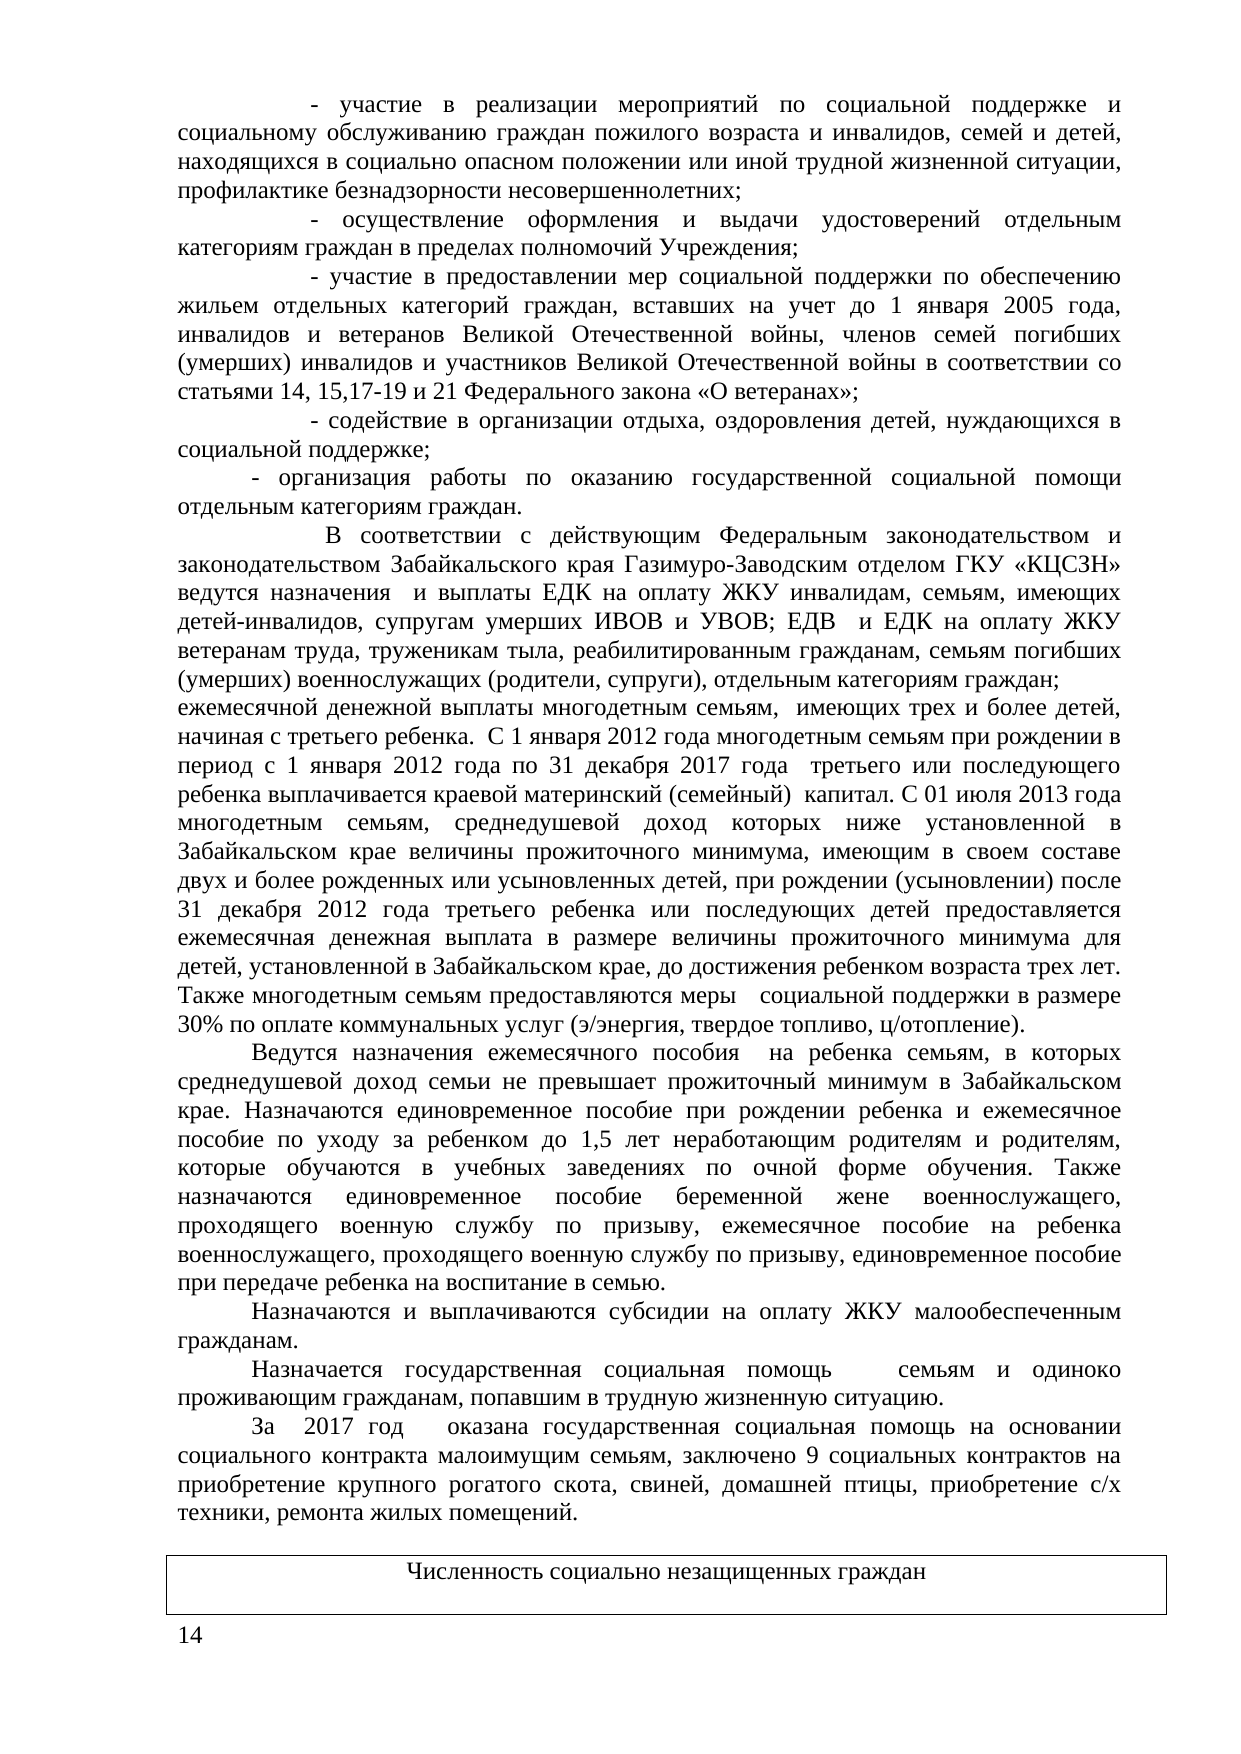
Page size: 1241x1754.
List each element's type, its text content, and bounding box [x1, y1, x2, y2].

table_header Численность социально незащищенных граждан [167, 1556, 1166, 1613]
text - организация работы по оказанию государственной социальной помощи отдельным категориям граждан. [177, 462, 1122, 520]
text В соответствии с действующим Федеральным законодательством и законодательством Забайкальского края Газимуро-Заводским отделом ГКУ «КЦСЗН» ведутся назначения и выплаты ЕДК на оплату ЖКУ инвалидам, семьям, имеющих детей-инвалидов, супругам умерших ИВОВ и УВОВ; ЕДВ и ЕДК на оплату ЖКУ ветеранам труда, труженикам тыла, реабилитированным гражданам, семьям погибших (умерших) военнослужащих (родители, супруги), отдельным категориям граждан; [177, 520, 1122, 692]
text - участие в предоставлении мер социальной поддержки по обеспечению жильем отдельных категорий граждан, вставших на учет до 1 января 2005 года, инвалидов и ветеранов Великой Отечественной войны, членов семей погибших (умерших) инвалидов и участников Великой Отечественной войны в соответствии со статьями 14, 15,17-19 и 21 Федерального закона «О ветеранах»; [177, 261, 1122, 405]
text Ведутся назначения ежемесячного пособия на ребенка семьям, в которых среднедушевой доход семьи не превышает прожиточный минимум в Забайкальском крае. Назначаются единовременное пособие при рождении ребенка и ежемесячное пособие по уходу за ребенком до 1,5 лет неработающим родителям и родителям, которые обучаются в учебных заведениях по очной форме обучения. Также назначаются единовременное пособие беременной жене военнослужащего, проходящего военную службу по призыву, ежемесячное пособие на ребенка военнослужащего, проходящего военную службу по призыву, единовременное пособие при передаче ребенка на воспитание в семью. [177, 1037, 1122, 1296]
text Назначаются и выплачиваются субсидии на оплату ЖКУ малообеспеченным гражданам. [177, 1296, 1122, 1354]
text ежемесячной денежной выплаты многодетным семьям, имеющих трех и более детей, начиная с третьего ребенка. С 1 января 2012 года многодетным семьям при рождении в период с 1 января 2012 года по 31 декабря 2017 года третьего или последующего ребенка выплачивается краевой материнский (семейный) капитал. С 01 июля 2013 года многодетным семьям, среднедушевой доход которых ниже установленной в Забайкальском крае величины прожиточного минимума, имеющим в своем составе двух и более рожденных или усыновленных детей, при рождении (усыновлении) после 31 декабря 2012 года третьего ребенка или последующих детей предоставляется ежемесячная денежная выплата в размере величины прожиточного минимума для детей, установленной в Забайкальском крае, до достижения ребенком возраста трех лет. Также многодетным семьям предоставляются меры социальной поддержки в размере 30% по оплате коммунальных услуг (э/энергия, твердое топливо, ц/отопление). [177, 692, 1122, 1037]
text - осуществление оформления и выдачи удостоверений отдельным категориям граждан в пределах полномочий Учреждения; [177, 204, 1122, 261]
text За 2017 год оказана государственная социальная помощь на основании социального контракта малоимущим семьям, заключено 9 социальных контрактов на приобретение крупного рогатого скота, свиней, домашней птицы, приобретение с/х техники, ремонта жилых помещений. [177, 1411, 1122, 1526]
text - участие в реализации мероприятий по социальной поддержке и социальному обслуживанию граждан пожилого возраста и инвалидов, семей и детей, находящихся в социально опасном положении или иной трудной жизненной ситуации, профилактике безнадзорности несовершеннолетних; [177, 89, 1122, 204]
text Назначается государственная социальная помощь семьям и одиноко проживающим гражданам, попавшим в трудную жизненную ситуацию. [177, 1354, 1122, 1411]
text - содействие в организации отдыха, оздоровления детей, нуждающихся в социальной поддержке; [177, 405, 1122, 462]
